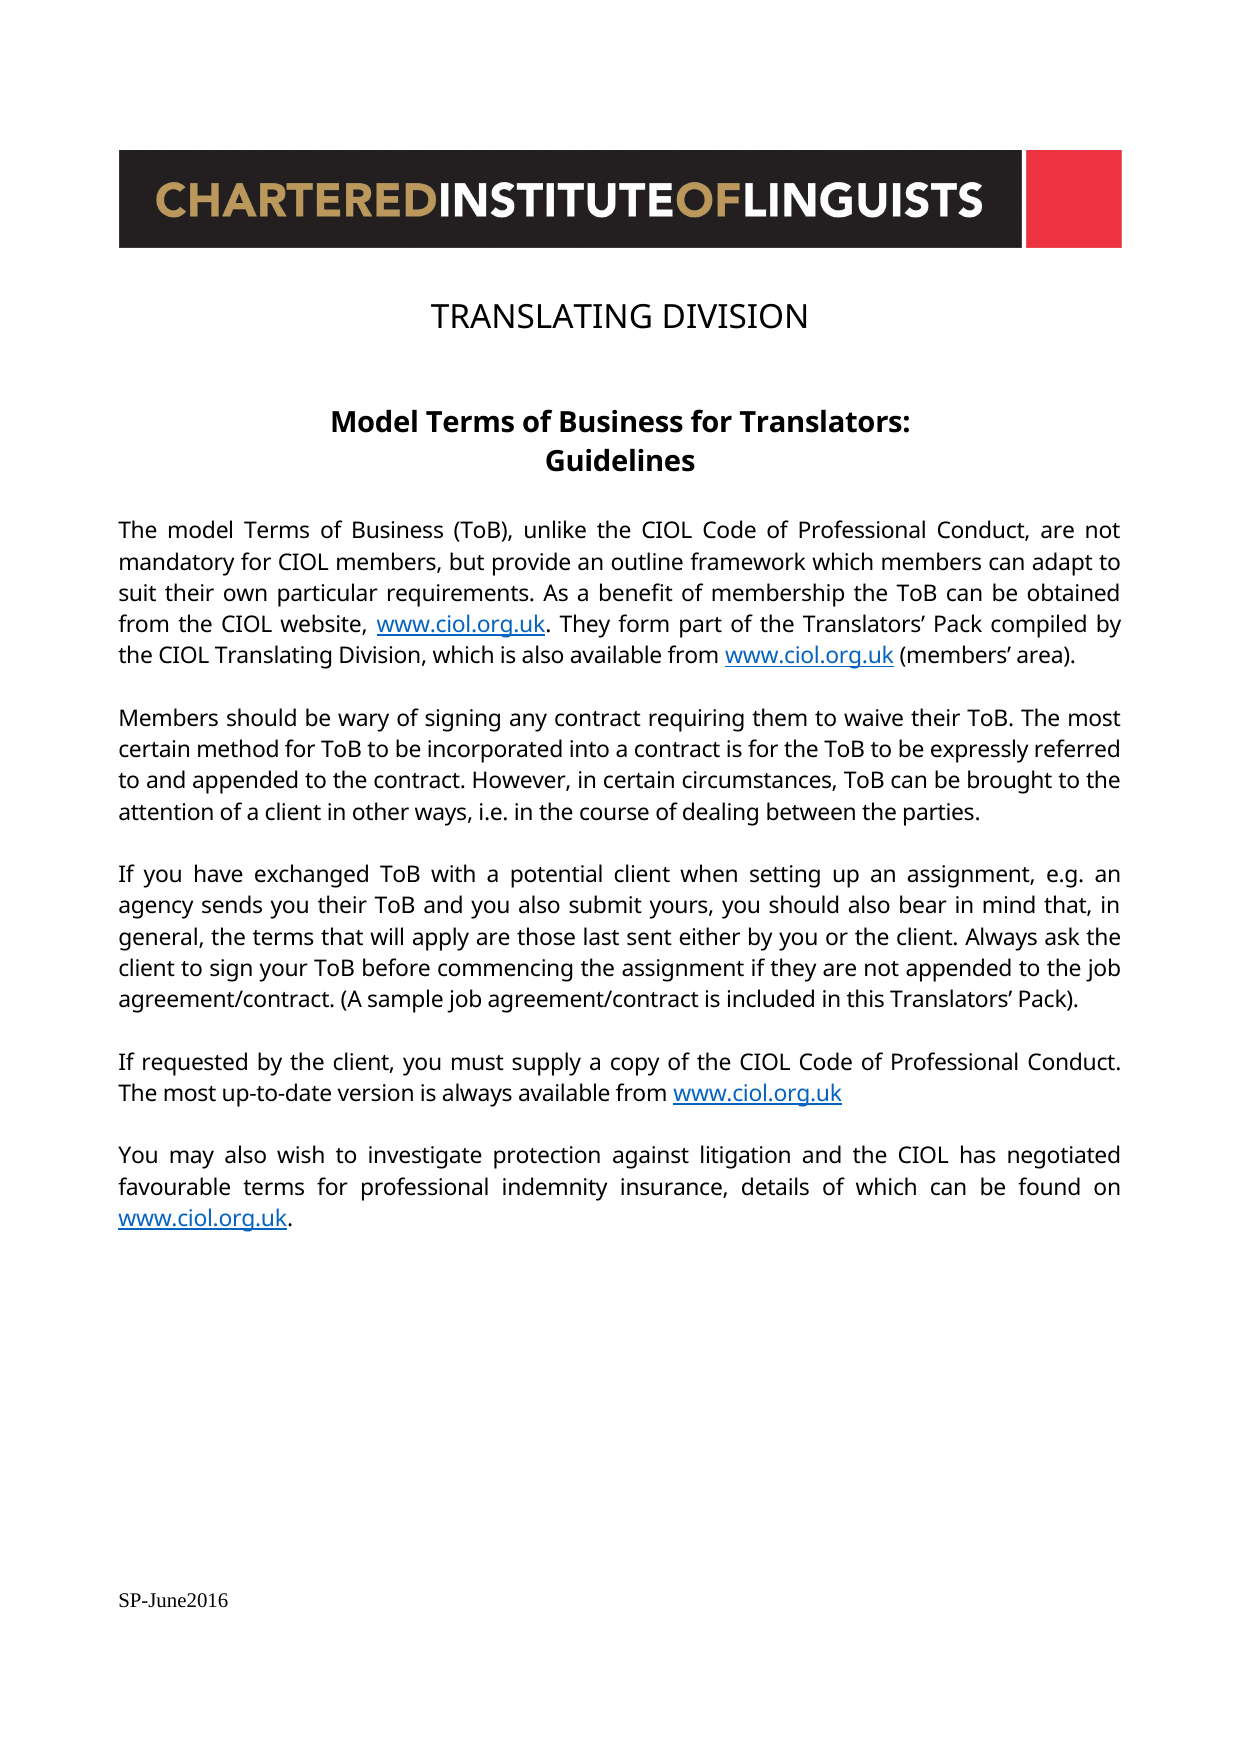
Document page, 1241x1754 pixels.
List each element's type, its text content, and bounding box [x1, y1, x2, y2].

text You may also wish to investigate protection against litigation and the CIOL has negotiated favourable terms for professional indemnity insurance, details of which can be found on www.ciol.org.uk. [118, 1139, 1122, 1233]
text The model Terms of Business (ToB), unlike the CIOL Code of Professional Conduct, are not mandatory for CIOL members, but provide an outline framework which members can adapt to suit their own particular requirements. As a benefit of membership the ToB can be obtained from the CIOL website, www.ciol.org.uk. They form part of the Translators’ Pack compiled by the CIOL Translating Division, which is also available from www.ciol.org.uk (members’ area). [118, 514, 1122, 671]
text If you have exchanged ToB with a potential client when setting up an assignment, e.g. an agency sends you their ToB and you also submit yours, you should also bear in mind that, in general, the terms that will apply are those last sent either by you or the client. Always ask the client to sign your ToB before commencing the assignment if they are not appended to the job agreement/contract. (A sample job agreement/contract is included in this Translators’ Pack). [118, 858, 1122, 1014]
text If requested by the client, you must supply a copy of the CIOL Code of Professional Conduct. The most up-to-date version is always available from www.ciol.org.uk [118, 1046, 1122, 1108]
text Guidelines [118, 441, 1122, 480]
text Members should be wary of signing any contract requiring them to waive their ToB. The most certain method for ToB to be incorporated into a contract is for the ToB to be expressly referred to and appended to the contract. However, in certain circumstances, ToB can be brought to the attention of a client in other ways, i.e. in the course of dealing between the parties. [118, 702, 1122, 827]
picture [118, 150, 1123, 248]
subtitle Model Terms of Business for Translators: [118, 401, 1122, 441]
